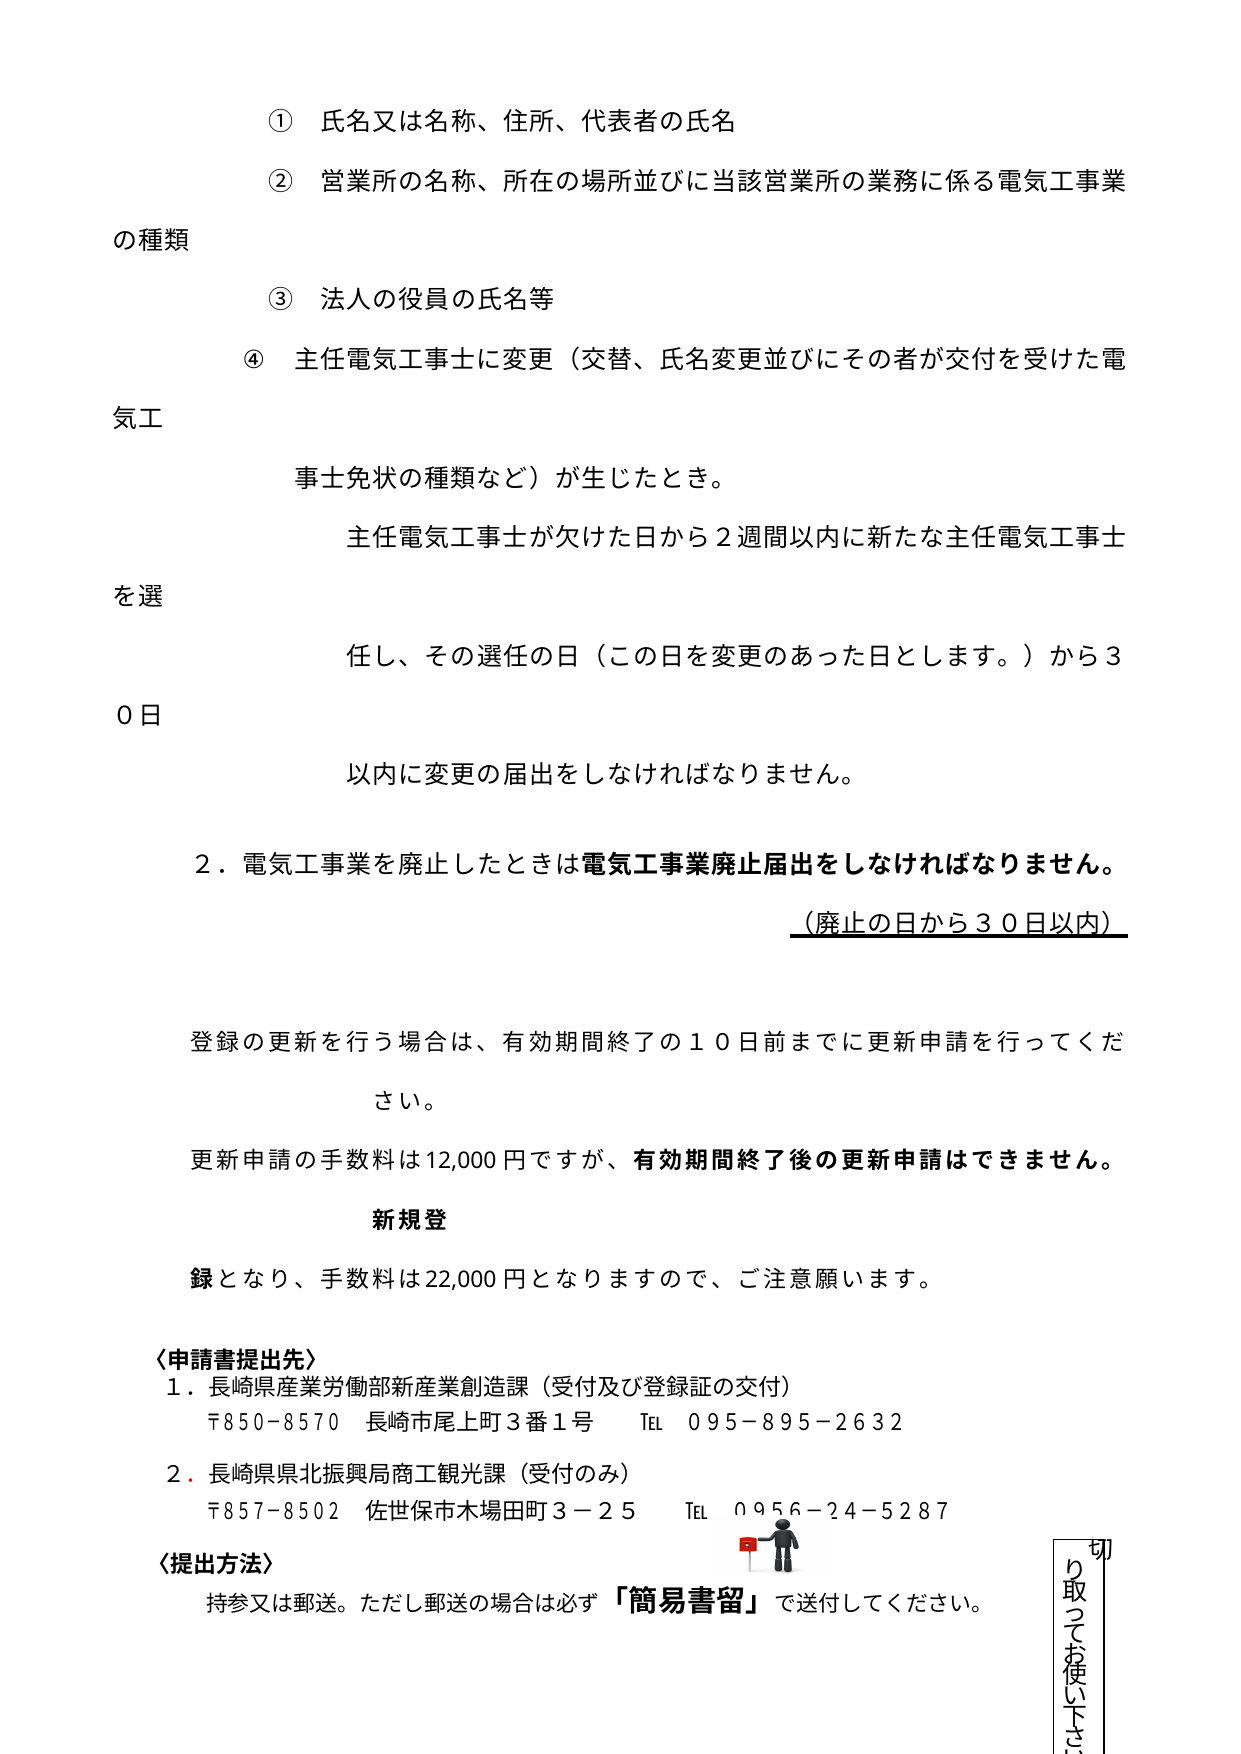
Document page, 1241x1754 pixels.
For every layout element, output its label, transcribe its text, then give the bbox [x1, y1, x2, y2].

text 以内に変更の届出をしなければなりません。 [112, 743, 1128, 803]
text ④ 主任電気工事士に変更（交替、氏名変更並びにその者が交付を受けた電気工 [112, 328, 1128, 447]
text ③ 法人の役員の氏名等 [112, 268, 1128, 328]
text ① 氏名又は名称、住所、代表者の氏名 [112, 90, 1128, 150]
text ② 営業所の名称、所在の場所並びに当該営業所の業務に係る電気工事業の種類 [112, 150, 1128, 268]
text 登録の更新を行う場合は、有効期間終了の１０日前までに更新申請を行ってください。 [183, 1011, 1128, 1129]
text 主任電気工事士が欠けた日から２週間以内に新たな主任電気工事士を選 [112, 506, 1128, 625]
text （廃止の日から３０日以内） [372, 892, 1128, 951]
text 任し、その選任の日（この日を変更のあった日とします。）から３０日 [112, 625, 1128, 743]
text 更新申請の手数料は12,000円ですが、有効期間終了後の更新申請はできません。新規登 [183, 1129, 1128, 1248]
text ２．電気工事業を廃止したときは電気工事業廃止届出をしなければなりません。 [187, 832, 1128, 892]
text 録となり、手数料は22,000円となりますので、ご注意願います。 [183, 1248, 1128, 1307]
text 事士免状の種類など）が生じたとき。 [112, 447, 1128, 506]
